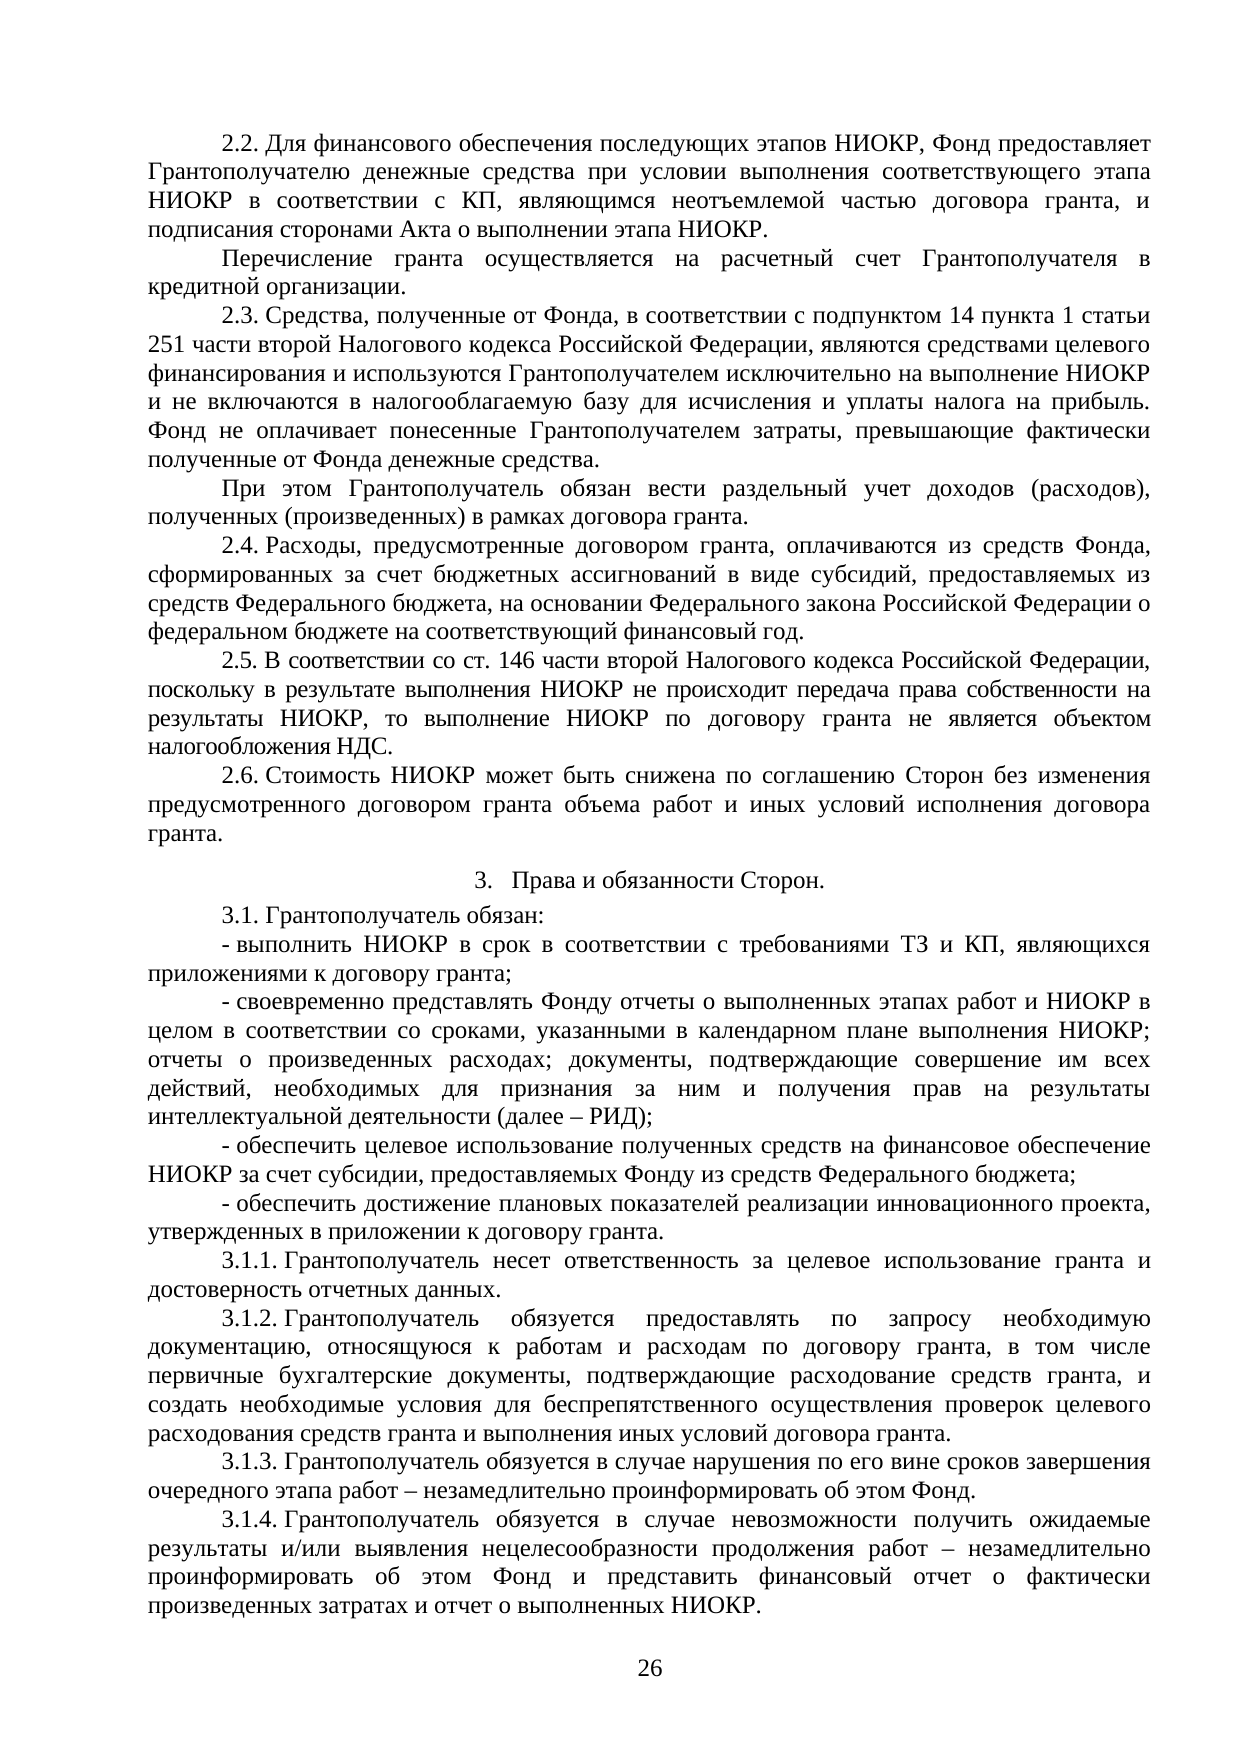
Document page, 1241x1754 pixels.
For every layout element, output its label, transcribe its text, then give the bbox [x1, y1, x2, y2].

list Права и обязанности Сторон. [148, 865, 1152, 894]
text 3.1.4. Грантополучатель обязуется в случае невозможности получить ожидаемые результаты и/или выявления нецелесообразности продолжения работ – незамедлительно проинформировать об этом Фонд и представить финансовый отчет о фактически произведенных затратах и отчет о выполненных НИОКР. [148, 1504, 1152, 1619]
text - своевременно представлять Фонду отчеты о выполненных этапах работ и НИОКР в целом в соответствии со сроками, указанными в календарном плане выполнения НИОКР; отчеты о произведенных расходах; документы, подтверждающие совершение им всех действий, необходимых для признания за ним и получения прав на результаты интеллектуальной деятельности (далее – РИД); [148, 986, 1152, 1130]
text - выполнить НИОКР в срок в соответствии с требованиями ТЗ и КП, являющихся приложениями к договору гранта; [148, 929, 1152, 986]
text 2.6. Стоимость НИОКР может быть снижена по соглашению Сторон без изменения предусмотренного договором гранта объема работ и иных условий исполнения договора гранта. [148, 760, 1152, 846]
text 3.1.3. Грантополучатель обязуется в случае нарушения по его вине сроков завершения очередного этапа работ – незамедлительно проинформировать об этом Фонд. [148, 1446, 1152, 1504]
text 2.4. Расходы, предусмотренные договором гранта, оплачиваются из средств Фонда, сформированных за счет бюджетных ассигнований в виде субсидий, предоставляемых из средств Федерального бюджета, на основании Федерального закона Российской Федерации о федеральном бюджете на соответствующий финансовый год. [148, 530, 1152, 645]
text Перечисление гранта осуществляется на расчетный счет Грантополучателя в кредитной организации. [148, 243, 1152, 300]
text - обеспечить целевое использование полученных средств на финансовое обеспечение НИОКР за счет субсидии, предоставляемых Фонду из средств Федерального бюджета; [148, 1130, 1152, 1188]
text 2.3. Средства, полученные от Фонда, в соответствии с подпунктом 14 пункта 1 статьи 251 части второй Налогового кодекса Российской Федерации, являются средствами целевого финансирования и используются Грантополучателем исключительно на выполнение НИОКР и не включаются в налогооблагаемую базу для исчисления и уплаты налога на прибыль. Фонд не оплачивает понесенные Грантополучателем затраты, превышающие фактически полученные от Фонда денежные средства. [148, 300, 1152, 473]
text 2.2. Для финансового обеспечения последующих этапов НИОКР, Фонд предоставляет Грантополучателю денежные средства при условии выполнения соответствующего этапа НИОКР в соответствии с КП, являющимся неотъемлемой частью договора гранта, и подписания сторонами Акта о выполнении этапа НИОКР. [148, 128, 1152, 243]
text - обеспечить достижение плановых показателей реализации инновационного проекта, утвержденных в приложении к договору гранта. [148, 1188, 1152, 1245]
text 2.5. В соответствии со ст. 146 части второй Налогового кодекса Российской Федерации, поскольку в результате выполнения НИОКР не происходит передача права собственности на результаты НИОКР, то выполнение НИОКР по договору гранта не является объектом налогообложения НДС. [148, 645, 1152, 760]
text При этом Грантополучатель обязан вести раздельный учет доходов (расходов), полученных (произведенных) в рамках договора гранта. [148, 473, 1152, 530]
text 3.1.2. Грантополучатель обязуется предоставлять по запросу необходимую документацию, относящуюся к работам и расходам по договору гранта, в том числе первичные бухгалтерские документы, подтверждающие расходование средств гранта, и создать необходимые условия для беспрепятственного осуществления проверок целевого расходования средств гранта и выполнения иных условий договора гранта. [148, 1303, 1152, 1446]
text 3.1. Грантополучатель обязан: [148, 900, 1152, 929]
text 3.1.1. Грантополучатель несет ответственность за целевое использование гранта и достоверность отчетных данных. [148, 1245, 1152, 1303]
